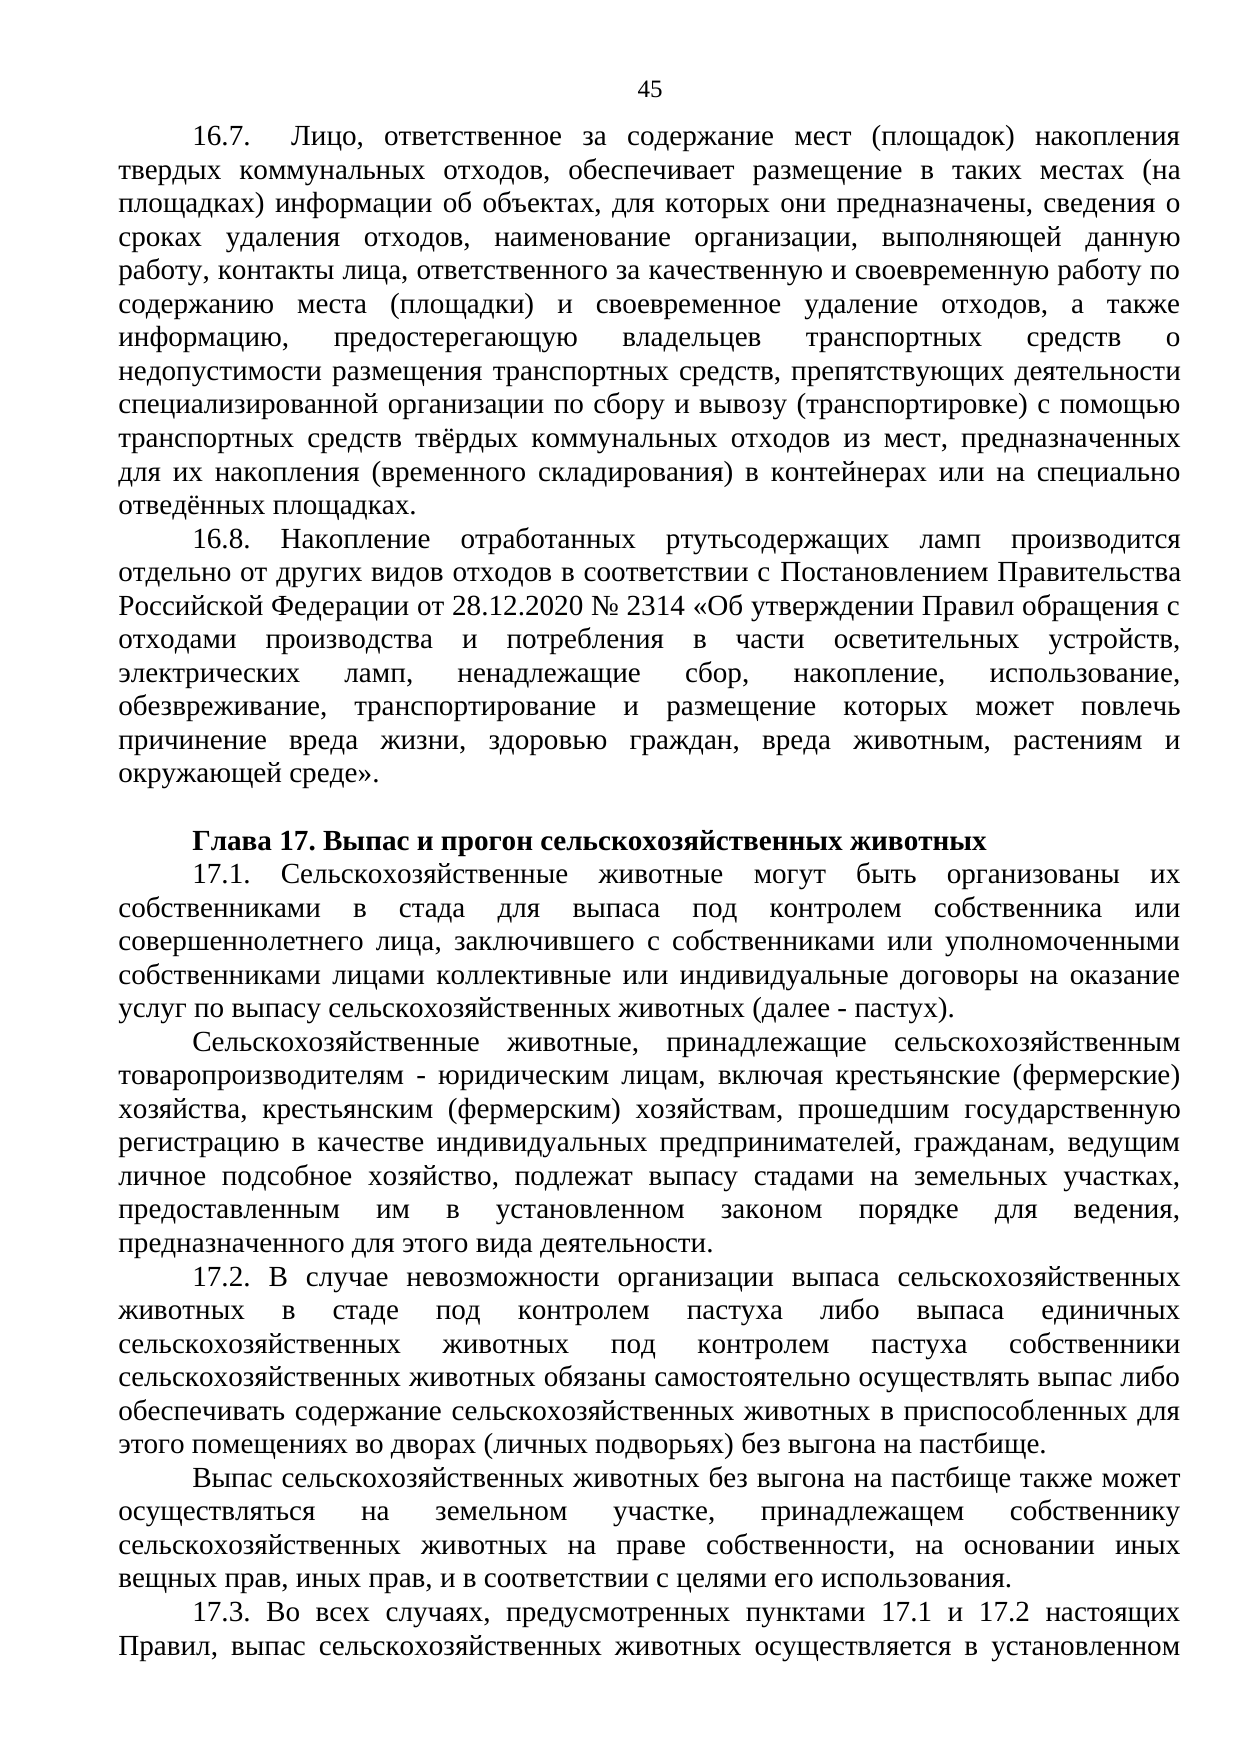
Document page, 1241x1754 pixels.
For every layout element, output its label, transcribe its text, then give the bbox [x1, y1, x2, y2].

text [118, 1594, 1181, 1661]
text Сельскохозяйственные животные, принадлежащие сельскохозяйственным товаропроизводителям - юридическим лицам, включая крестьянские (фермерские) хозяйства, крестьянским (фермерским) хозяйствам, прошедшим государственную регистрацию в качестве индивидуальных предпринимателей, гражданам, ведущим личное подсобное хозяйство, подлежат выпасу стадами на земельных участках, предоставленным им в установленном законом порядке для ведения, предназначенного для этого вида деятельности. [118, 1024, 1181, 1259]
text Выпас сельскохозяйственных животных без выгона на пастбище также может осуществляться на земельном участке, принадлежащем собственнику сельскохозяйственных животных на праве собственности, на основании иных вещных прав, иных прав, и в соответствии с целями его использования. [118, 1460, 1181, 1594]
text 17.2. В случае невозможности организации выпаса сельскохозяйственных животных в стаде под контролем пастуха либо выпаса единичных сельскохозяйственных животных под контролем пастуха собственники сельскохозяйственных животных обязаны самостоятельно осуществлять выпас либо обеспечивать содержание сельскохозяйственных животных в приспособленных для этого помещениях во дворах (личных подворьях) без выгона на пастбище. [118, 1259, 1181, 1460]
text 16.8. Накопление отработанных ртутьсодержащих ламп производится отдельно от других видов отходов в соответствии с Постановлением Правительства Российской Федерации от 28.12.2020 № 2314 «Об утверждении Правил обращения с отходами производства и потребления в части осветительных устройств, электрических ламп, ненадлежащие сбор, накопление, использование, обезвреживание, транспортирование и размещение которых может повлечь причинение вреда жизни, здоровью граждан, вреда животным, растениям и окружающей среде». [118, 521, 1181, 789]
subtitle Глава 17. Выпас и прогон сельскохозяйственных животных [118, 823, 1181, 856]
text 16.7. Лицо, ответственное за содержание мест (площадок) накопления твердых коммунальных отходов, обеспечивает размещение в таких местах (на площадках) информации об объектах, для которых они предназначены, сведения о сроках удаления отходов, наименование организации, выполняющей данную работу, контакты лица, ответственного за качественную и своевременную работу по содержанию места (площадки) и своевременное удаление отходов, а также информацию, предостерегающую владельцев транспортных средств о недопустимости размещения транспортных средств, препятствующих деятельности специализированной организации по сбору и вывозу (транспортировке) с помощью транспортных средств твёрдых коммунальных отходов из мест, предназначенных для их накопления (временного складирования) в контейнерах или на специально отведённых площадках. [118, 118, 1181, 521]
text 17.1. Сельскохозяйственные животные могут быть организованы их собственниками в стада для выпаса под контролем собственника или совершеннолетнего лица, заключившего с собственниками или уполномоченными собственниками лицами коллективные или индивидуальные договоры на оказание услуг по выпасу сельскохозяйственных животных (далее - пастух). [118, 856, 1181, 1024]
